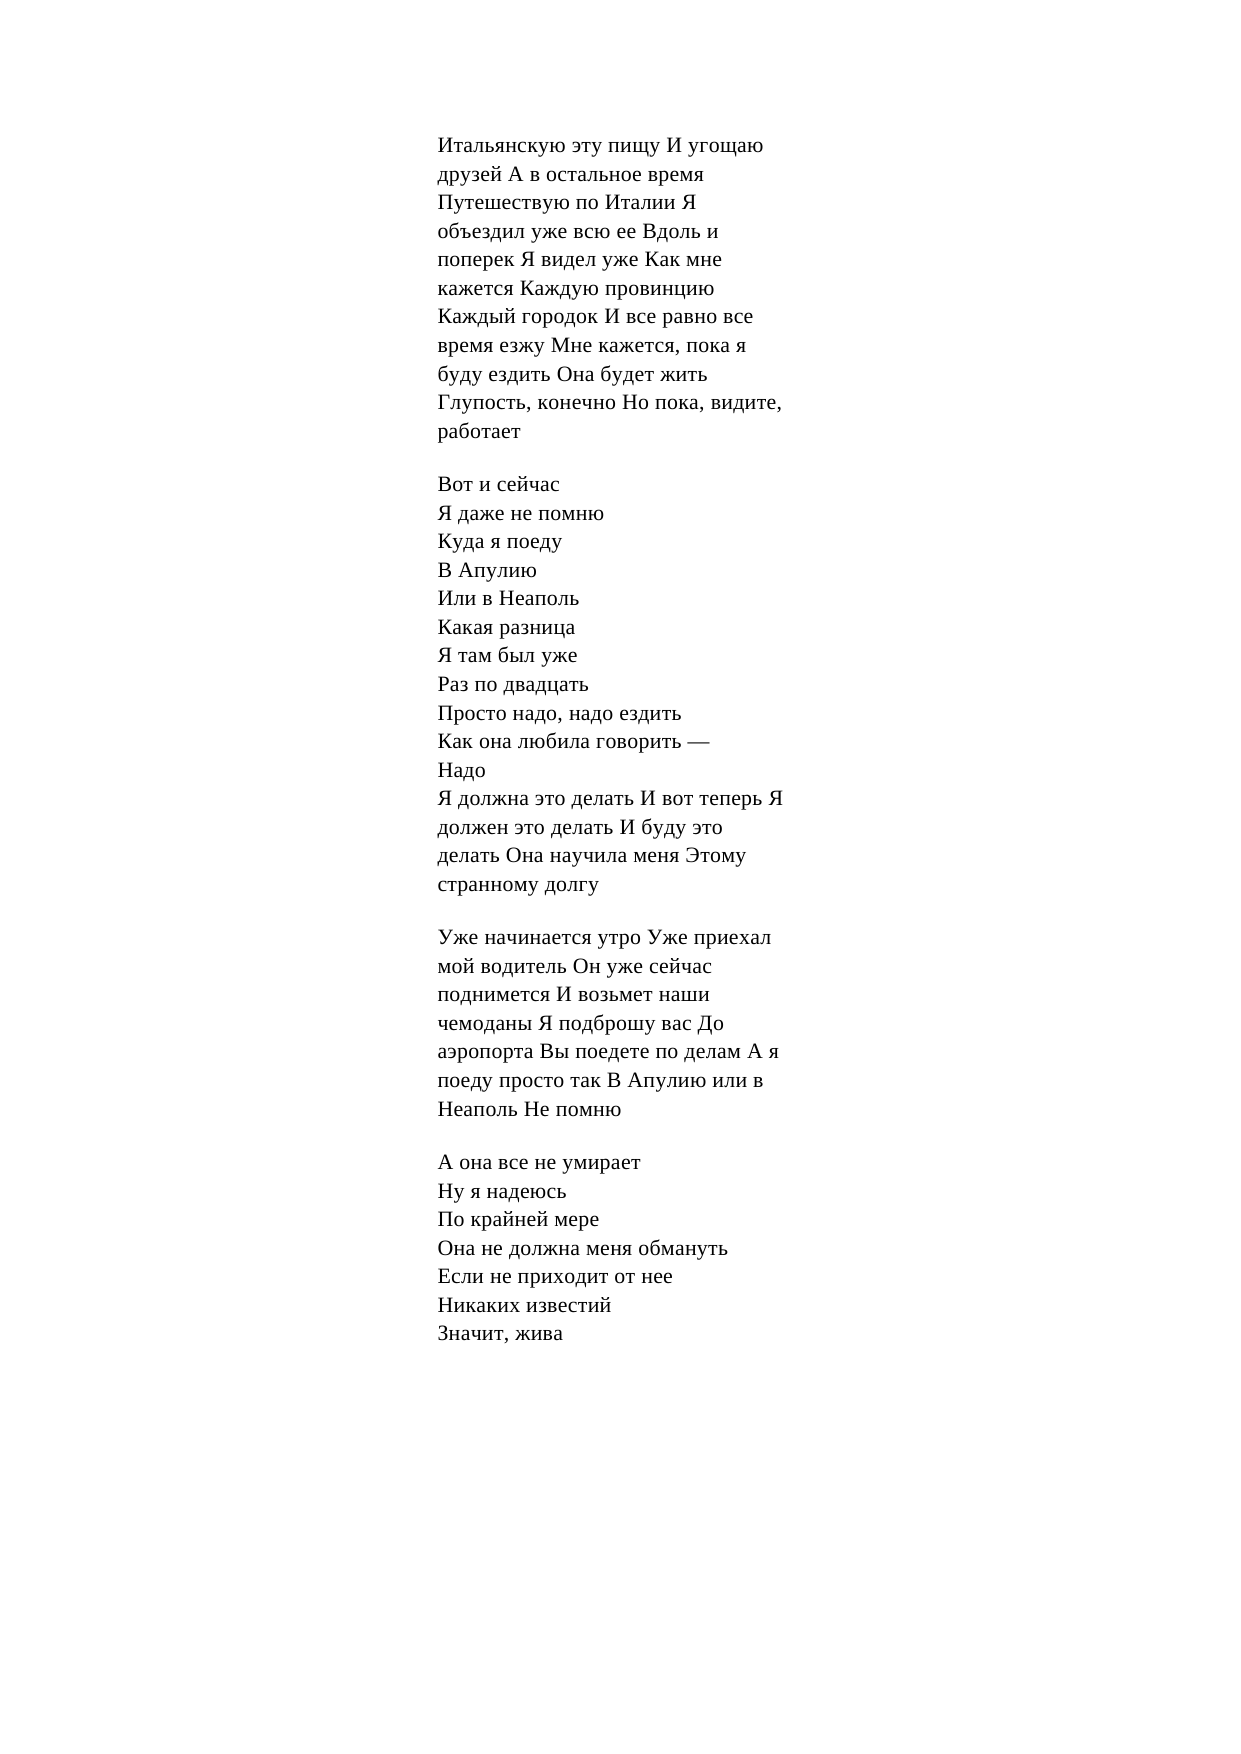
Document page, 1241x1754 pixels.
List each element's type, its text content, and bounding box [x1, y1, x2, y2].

text Я даже не помню [437, 497, 809, 526]
text Какая разница [437, 611, 809, 640]
text Раз по двадцать [437, 668, 809, 697]
text Куда я поеду [437, 526, 809, 554]
text Если не приходит от нее [437, 1261, 809, 1289]
text Или в Неаполь [437, 583, 809, 611]
text Как она любила говорить — [437, 726, 809, 754]
text Итальянскую эту пищу И угощаю друзей А в остальное время Путешествую по Италии Я объездил уже всю ее Вдоль и поперек Я видел уже Как мне кажется Каждую провинцию Каждый городок И все равно все время езжу Мне кажется, пока я буду ездить Она будет жить Глупость, конечно Но пока, видите, работает [437, 130, 786, 444]
text В Апулию [437, 554, 809, 583]
text А она все не умирает [437, 1147, 809, 1175]
text Вот и сейчас [437, 469, 809, 497]
text Никаких известий [437, 1289, 809, 1318]
text Значит, жива [437, 1318, 809, 1346]
text Уже начинается утро Уже приехал мой водитель Он уже сейчас поднимется И возьмет наши чемоданы Я подброшу вас До аэропорта Вы поедете по делам А я поеду просто так В Апулию или в Неаполь Не помню [437, 922, 786, 1122]
text Я должна это делать И вот теперь Я должен это делать И буду это делать Она научила меня Этому странному долгу [437, 783, 786, 897]
text Надо [437, 754, 809, 783]
text Я там был уже [437, 640, 809, 668]
text Просто надо, надо ездить [437, 697, 809, 726]
text Она не должна меня обмануть [437, 1232, 809, 1261]
text По крайней мере [437, 1204, 809, 1232]
text Ну я надеюсь [437, 1175, 809, 1204]
